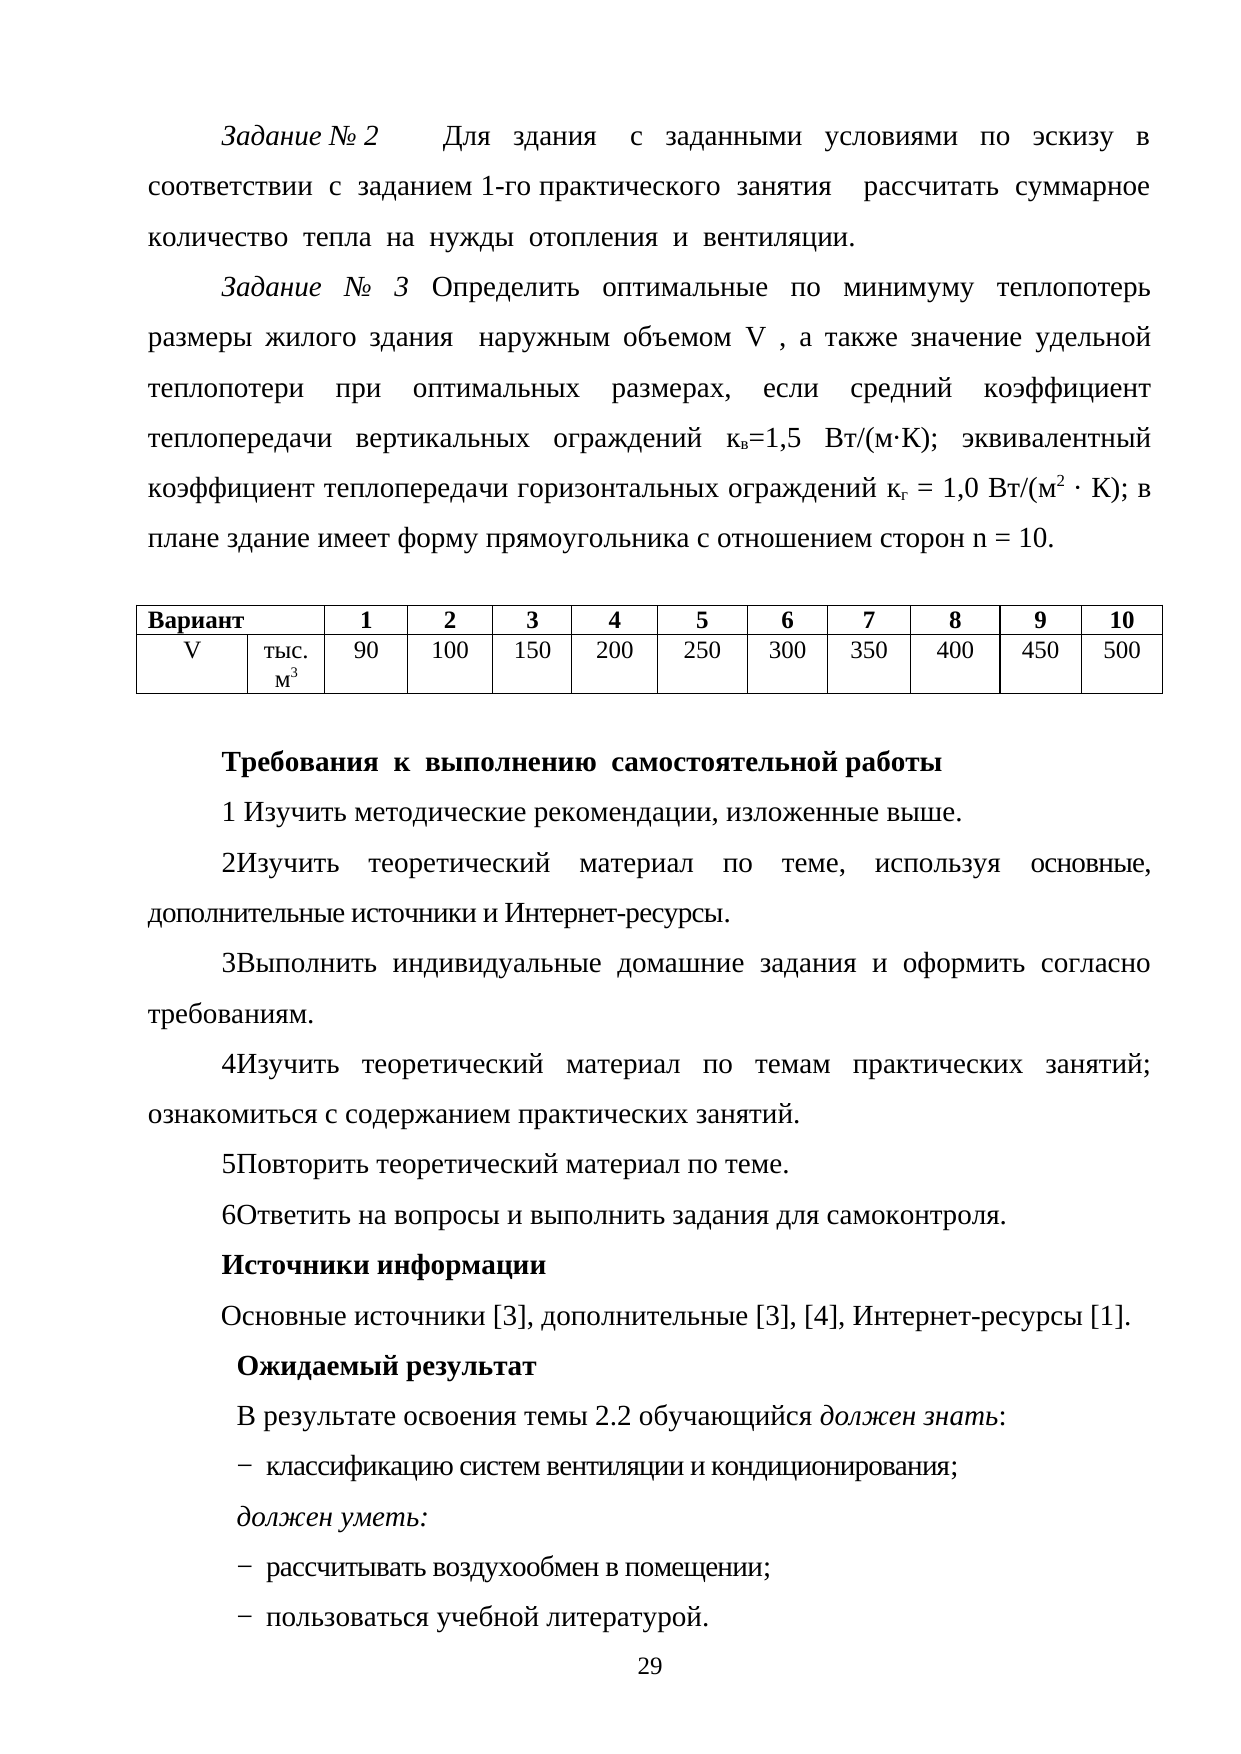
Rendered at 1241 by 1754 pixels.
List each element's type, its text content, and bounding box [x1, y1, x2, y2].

text 3Выполнить индивидуальные домашние задания и оформить согласно требованиям. [148, 945, 1152, 1029]
table_header 6 [748, 606, 827, 634]
table_header 7 [828, 606, 910, 634]
list классификацию систем вентиляции и кондиционирования; [148, 1448, 1152, 1482]
table_header 2 [408, 606, 492, 634]
text В результате освоения темы 2.2 обучающийся должен знать: [148, 1398, 1152, 1432]
table_cell 500 [1082, 635, 1162, 693]
text Ожидаемый результат [148, 1348, 1152, 1381]
table_header 3 [493, 606, 571, 634]
table_cell тыс. м3 [248, 635, 324, 693]
list пользоваться учебной литературой. [148, 1599, 1152, 1633]
table_header 4 [572, 606, 657, 634]
list рассчитывать воздухообмен в помещении; [148, 1549, 1152, 1583]
text Задание № 3 Определить оптимальные по минимуму теплопотерь размеры жилого здания наружным объемом V , а также значение удельной теплопотери при оптимальных размерах, если средний коэффициент теплопередачи вертикальных ограждений кв=1,5 Вт/(м·К); эквивалентный коэффициент теплопередачи горизонтальных ограждений кг = 1,0 Вт/(м2 · К); в плане здание имеет форму прямоугольника с отношением сторон n = 10. [148, 269, 1152, 554]
table_header 1 [325, 606, 407, 634]
table_cell 350 [828, 635, 910, 693]
table_cell 300 [748, 635, 827, 693]
table_cell 90 [325, 635, 407, 693]
text Источники информации [148, 1247, 1152, 1281]
table_header Вариант [137, 606, 324, 634]
text 4Изучить теоретический материал по темам практических занятий; ознакомиться с содержанием практических занятий. [148, 1046, 1152, 1130]
text 2Изучить теоретический материал по теме, используя основные, дополнительные источники и Интернет-ресурсы. [148, 845, 1152, 929]
table_header 8 [911, 606, 999, 634]
text Основные источники [3], дополнительные [3], [4], Интернет-ресурсы [1]. [148, 1298, 1152, 1331]
table_cell 200 [572, 635, 657, 693]
table_header 9 [1001, 606, 1081, 634]
text 5Повторить теоретический материал по теме. [148, 1147, 1152, 1180]
table_cell V [137, 635, 247, 693]
text должен уметь: [236, 1499, 1152, 1532]
table_cell 150 [493, 635, 571, 693]
text 6Ответить на вопросы и выполнить задания для самоконтроля. [148, 1197, 1152, 1231]
table_cell 450 [1001, 635, 1081, 693]
table_header 10 [1082, 606, 1162, 634]
table_cell 100 [408, 635, 492, 693]
text 1 Изучить методические рекомендации, изложенные выше. [148, 794, 1152, 828]
text Задание № 2 Для здания с заданными условиями по эскизу в соответствии с заданием 1-го практического занятия рассчитать суммарное количество тепла на нужды отопления и вентиляции. [148, 118, 1152, 252]
table_cell 250 [658, 635, 747, 693]
text Требования к выполнению самостоятельной работы [148, 744, 1152, 778]
table_cell 400 [911, 635, 999, 693]
table_header 5 [658, 606, 747, 634]
